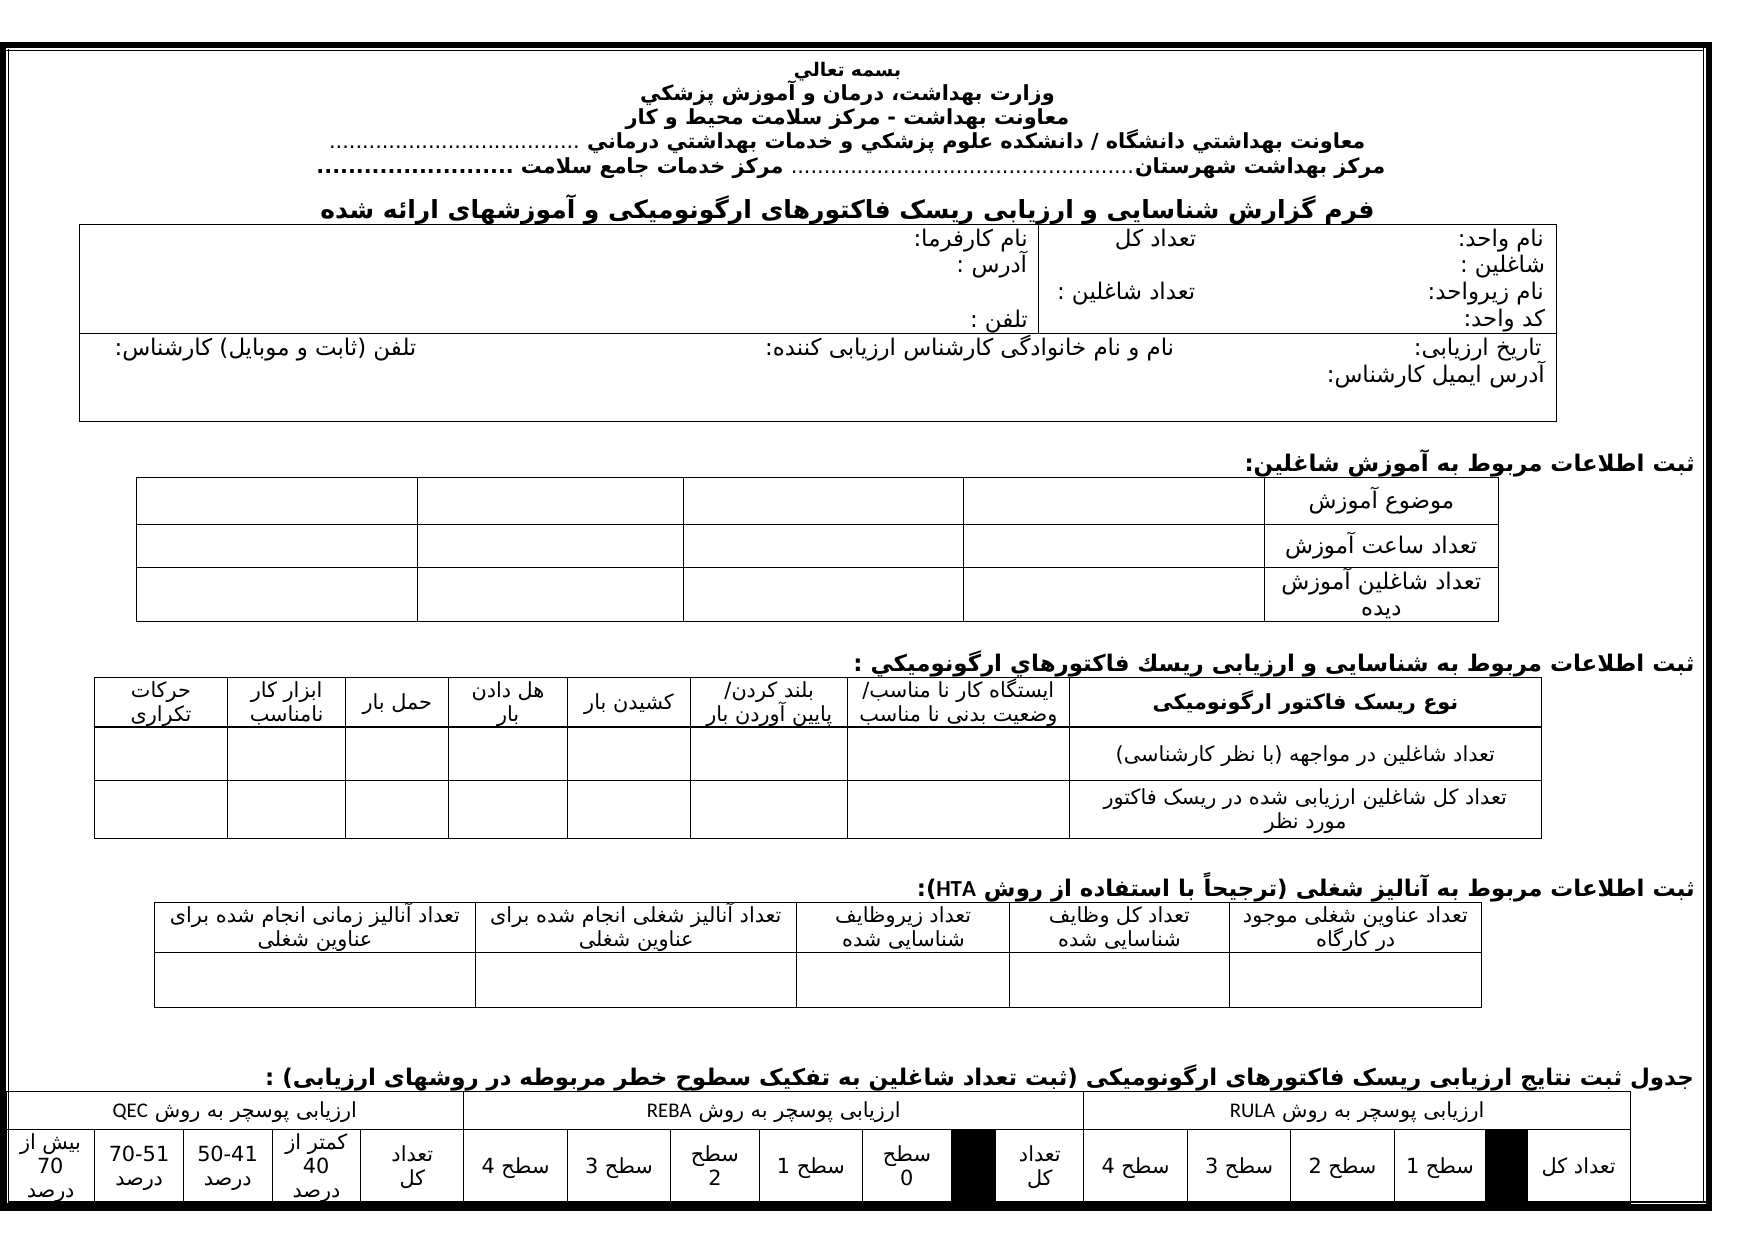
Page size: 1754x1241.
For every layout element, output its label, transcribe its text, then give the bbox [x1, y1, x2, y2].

table_cell سطح 2 [671, 1130, 759, 1201]
table_header بلند کردن/ پایین آوردن بار [691, 678, 847, 726]
table_cell تعداد شاغلین در مواجهه (با نظر کارشناسی) [1070, 728, 1541, 780]
table_header نام واحد: تعداد کل شاغلین : نام زیرواحد: تعداد شاغلین : کد واحد: [1039, 225, 1556, 333]
table_cell [964, 525, 1264, 567]
table_cell سطح 1 [760, 1130, 862, 1201]
table_header [964, 478, 1264, 524]
table_cell [848, 781, 1069, 837]
table_cell تعداد کل [361, 1130, 463, 1201]
table_cell [449, 781, 567, 837]
table_cell سطح 0 [863, 1130, 951, 1201]
table_cell [1010, 953, 1229, 1007]
table_cell تعداد شاغلین آموزش دیده [1265, 568, 1498, 621]
table_header نام کارفرما: آدرس : تلفن : [80, 225, 1038, 333]
table_cell [1230, 953, 1481, 1007]
text وزارت بهداشت، درمان و آموزش پزشكي [9, 81, 1695, 105]
table_cell [95, 728, 227, 780]
table_cell [228, 728, 345, 780]
table_header حرکات تکراری [95, 678, 227, 726]
table_header [137, 478, 417, 524]
table_cell [228, 781, 345, 837]
text فرم گزارش شناسایی و ارزیابی ریسک فاکتورهای ارگونومیکی و آموزشهای ارائه شده [9, 195, 1695, 224]
text ثبت اطلاعات مربوط به آنالیز شغلی (ترجیحاً با استفاده از روش HTA): [9, 874, 1695, 902]
table_cell [952, 1130, 995, 1201]
table_cell تعداد کل [1528, 1130, 1630, 1201]
text بسمه تعالي [9, 59, 1695, 81]
table_header ارزیابی پوسچر به روش QEC [9, 1092, 463, 1129]
table_cell تعداد ساعت آموزش [1265, 525, 1498, 567]
table_header تعداد آنالیز زمانی انجام شده برای عناوین شغلی [155, 903, 475, 952]
text معاونت بهداشت - مركز سلامت محيط و كار [9, 105, 1695, 129]
table_cell 50-41 درصد [184, 1130, 272, 1201]
table_cell تعداد کل شاغلین ارزیابی شده در ریسک فاکتور مورد نظر [1070, 781, 1541, 837]
table_cell [691, 781, 847, 837]
table_header ارزیابی پوسچر به روش RULA [1084, 1092, 1630, 1129]
table_cell سطح 1 [1395, 1130, 1485, 1201]
table_cell [684, 525, 963, 567]
text ثبت اطلاعات مربوط به آموزش شاغلین: [9, 450, 1695, 477]
table_cell تاریخ ارزیابی: نام و نام خانوادگی کارشناس ارزیابی کننده: تلفن (ثابت و موبایل) کارشناس: آدرس ایمیل کارشناس: [80, 334, 1556, 421]
table_cell بیش از 70 درصد [9, 1130, 94, 1201]
table_header تعداد عناوین شغلی موجود در کارگاه [1230, 903, 1481, 952]
table_cell [346, 728, 448, 780]
table_cell [137, 568, 417, 621]
table_cell [964, 568, 1264, 621]
table_header هل دادن بار [449, 678, 567, 726]
table_cell [1486, 1130, 1527, 1201]
table_cell [568, 728, 690, 780]
table_cell [449, 728, 567, 780]
table_header کشیدن بار [568, 678, 690, 726]
table_cell سطح 3 [568, 1130, 670, 1201]
table_cell [476, 953, 796, 1007]
table_cell تعداد کل [996, 1130, 1083, 1201]
table_header حمل بار [346, 678, 448, 726]
table_cell کمتر از 40 درصد [273, 1130, 360, 1201]
table_cell [691, 728, 847, 780]
table_cell [155, 953, 475, 1007]
text ثبت اطلاعات مربوط به شناسایی و ارزیابی ريسك فاكتورهاي ارگونوميكي : [9, 650, 1695, 677]
text مركز بهداشت شهرستان.................................................... مركز خدمات جامع سلامت ......................... [9, 154, 1695, 178]
table_header ارزیابی پوسچر به روش REBA [464, 1092, 1083, 1129]
table_cell [346, 781, 448, 837]
table_cell [684, 568, 963, 621]
table_cell [95, 781, 227, 837]
table_header تعداد آنالیز شغلی انجام شده برای عناوین شغلی [476, 903, 796, 952]
table_cell سطح 4 [1084, 1130, 1187, 1201]
table_cell [418, 568, 683, 621]
table_header ابزار کار نامناسب [228, 678, 345, 726]
table_header [684, 478, 963, 524]
table_cell [418, 525, 683, 567]
table_header تعداد زیروظایف شناسایی شده [797, 903, 1009, 952]
table_header ایستگاه کار نا مناسب/ وضعیت بدنی نا مناسب [848, 678, 1069, 726]
table_cell سطح 2 [1291, 1130, 1394, 1201]
table_cell [137, 525, 417, 567]
text جدول ثبت نتایج ارزیابی ریسک فاکتورهای ارگونومیکی (ثبت تعداد شاغلین به تفکیک سطوح خطر مربوطه در روشهای ارزیابی) : [9, 1064, 1695, 1091]
text معاونت بهداشتي دانشگاه / دانشكده علوم پزشكي و خدمات بهداشتي درماني ...................................... [9, 129, 1695, 154]
table_header [418, 478, 683, 524]
table_cell سطح 4 [464, 1130, 567, 1201]
table_header نوع ریسک فاکتور ارگونومیکی [1070, 678, 1541, 726]
table_cell [797, 953, 1009, 1007]
table_header موضوع آموزش [1265, 478, 1498, 524]
table_header تعداد کل وظایف شناسایی شده [1010, 903, 1229, 952]
table_cell [568, 781, 690, 837]
table_cell 70-51 درصد [95, 1130, 183, 1201]
table_cell [848, 728, 1069, 780]
table_cell سطح 3 [1188, 1130, 1290, 1201]
